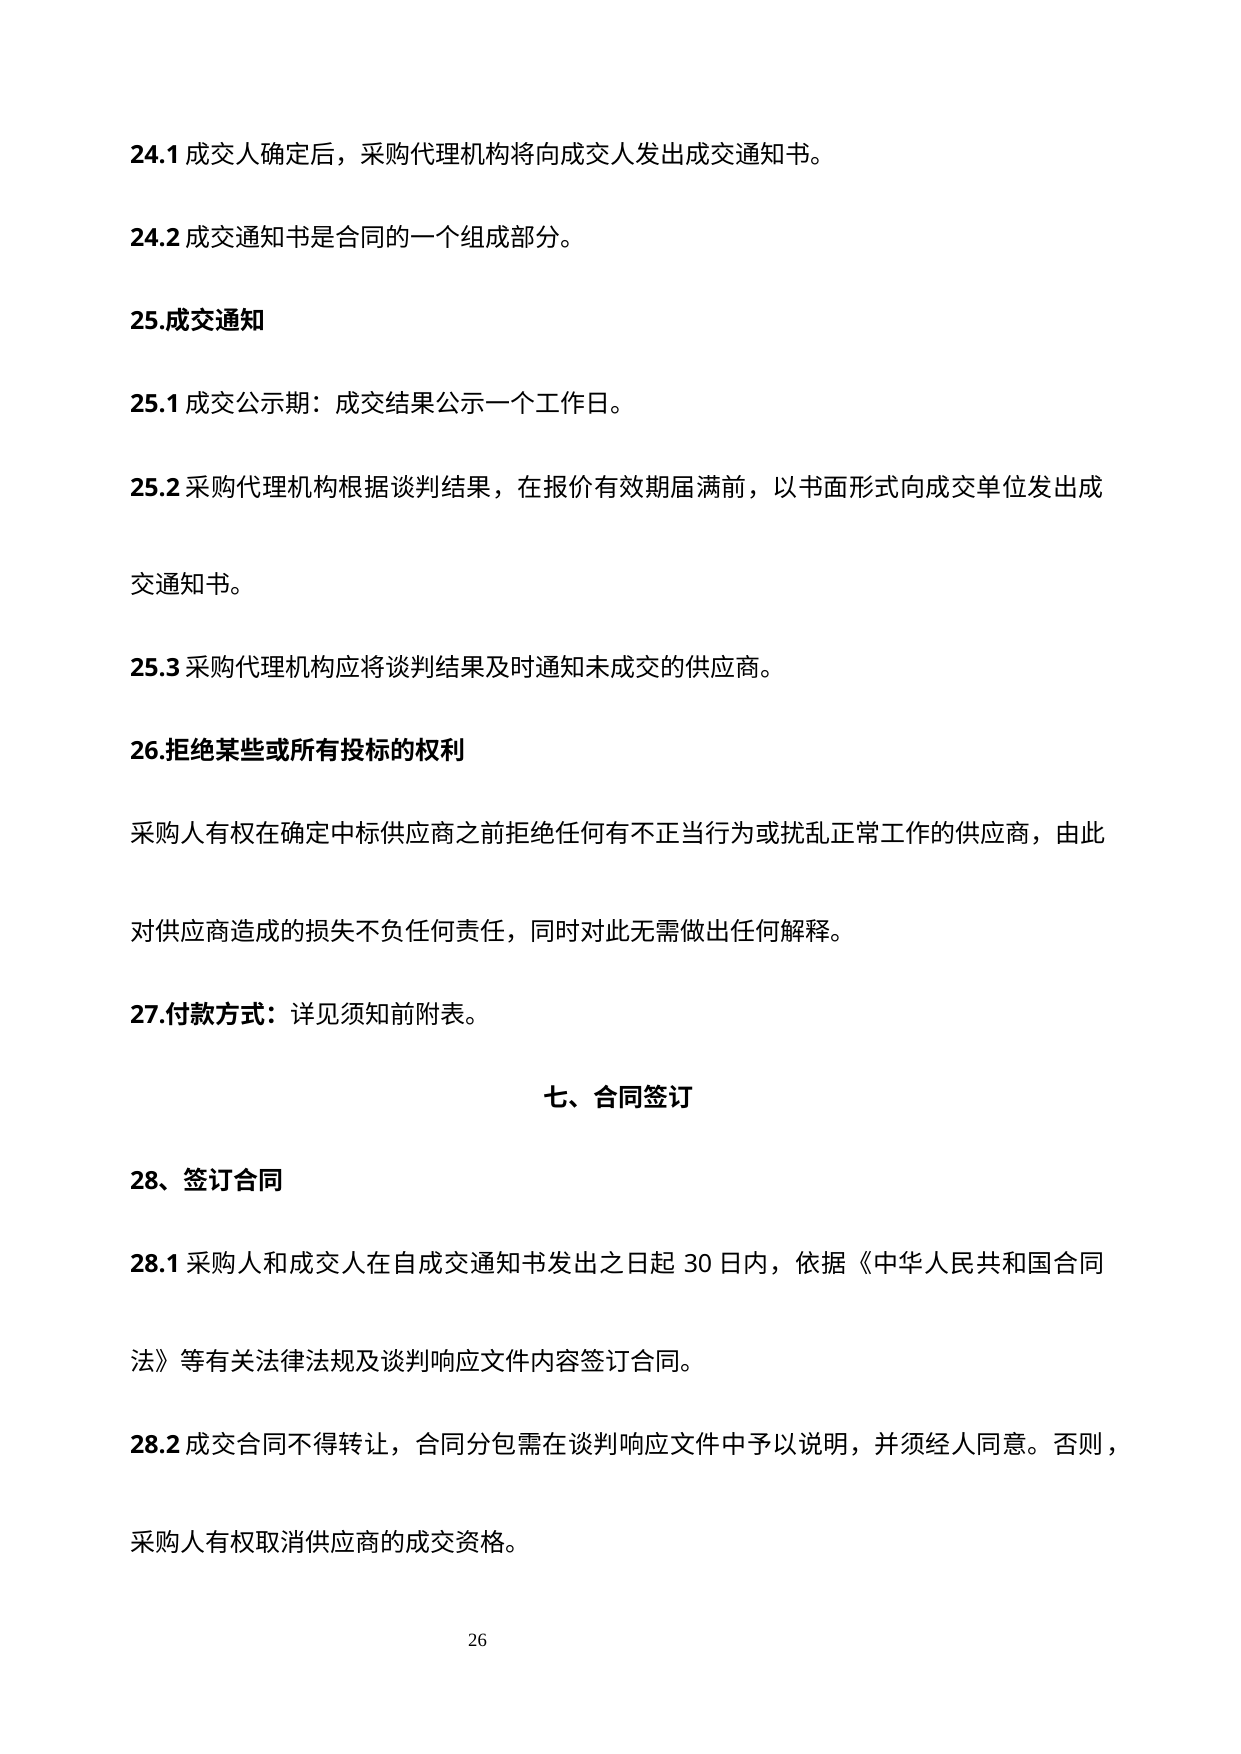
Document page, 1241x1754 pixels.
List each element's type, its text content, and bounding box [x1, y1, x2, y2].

text 28.1采购人和成交人在自成交通知书发出之日起30日内，依据《中华人民共和国合同法》等有关法律法规及谈判响应文件内容签订合同。 [130, 1229, 1106, 1392]
text 25.成交通知 [130, 286, 1106, 351]
text 28.2成交合同不得转让，合同分包需在谈判响应文件中予以说明，并须经人同意。否则，采购人有权取消供应商的成交资格。 [130, 1410, 1106, 1573]
text 24.1成交人确定后，采购代理机构将向成交人发出成交通知书。 [130, 120, 1106, 185]
text 26.拒绝某些或所有投标的权利 [130, 716, 1106, 781]
text 25.2采购代理机构根据谈判结果，在报价有效期届满前，以书面形式向成交单位发出成交通知书。 [130, 453, 1106, 615]
text 28、签订合同 [130, 1146, 1106, 1211]
text 采购人有权在确定中标供应商之前拒绝任何有不正当行为或扰乱正常工作的供应商，由此对供应商造成的损失不负任何责任，同时对此无需做出任何解释。 [130, 799, 1106, 962]
text 25.1成交公示期：成交结果公示一个工作日。 [130, 369, 1106, 434]
text 25.3采购代理机构应将谈判结果及时通知未成交的供应商。 [130, 633, 1106, 698]
text 24.2成交通知书是合同的一个组成部分。 [130, 203, 1106, 268]
text 27.付款方式：详见须知前附表。 [130, 980, 1106, 1045]
subtitle 七、合同签订 [130, 1063, 1106, 1128]
